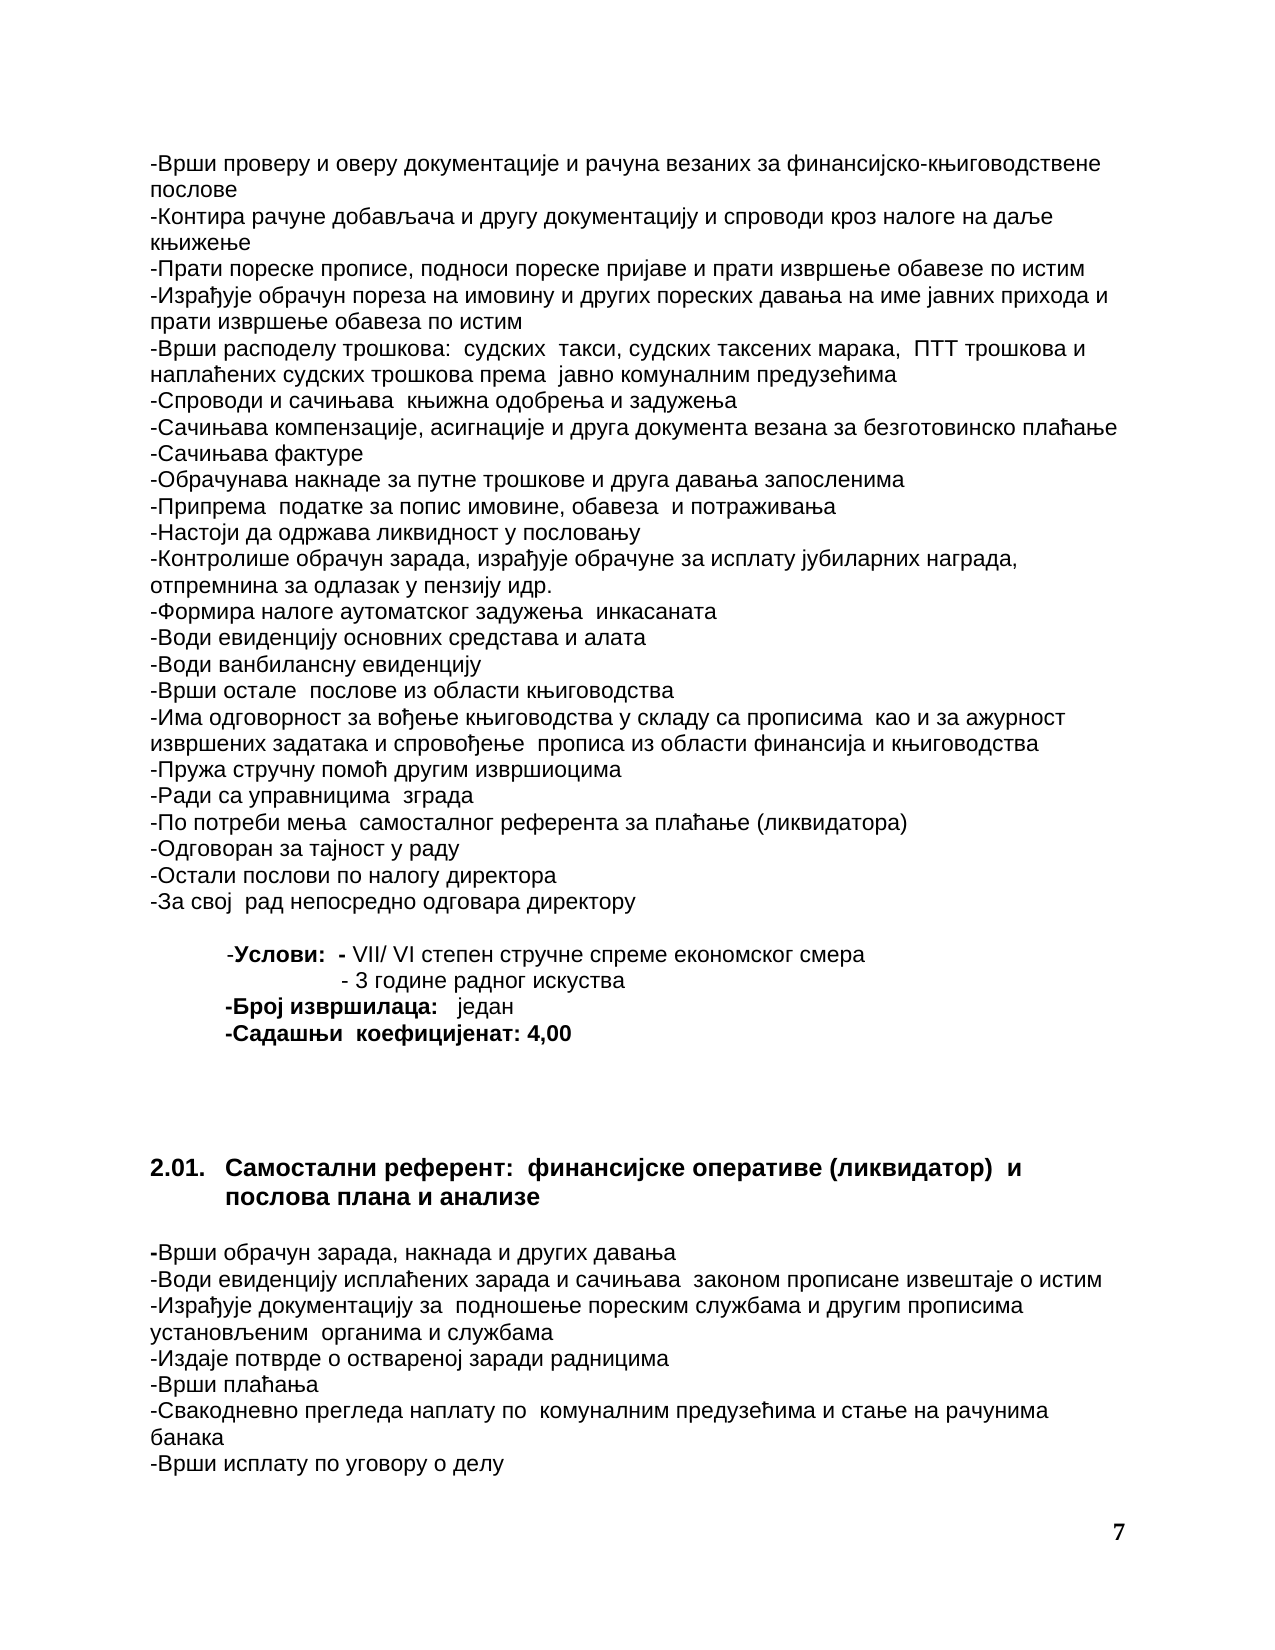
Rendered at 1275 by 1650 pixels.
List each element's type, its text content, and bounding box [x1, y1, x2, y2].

text -Припрема податке за попис имовине, обавеза и потраживања [150, 493, 1125, 519]
text -Ради са управницима зграда [150, 782, 1125, 809]
text -Број извршилаца: један [150, 993, 1125, 1020]
text -Врши исплату по уговору о делу [150, 1450, 1125, 1477]
text -Услови: - VII/ VI степен стручне спреме економског смера [150, 941, 1125, 967]
text -Сачињава фактуре [150, 440, 1125, 466]
text -Садашњи коефицијенат: 4,00 [150, 1020, 1125, 1046]
text -По потреби мења самосталног референта за плаћање (ликвидатора) [150, 809, 1125, 835]
text -Издаје потврде о оствареној заради радницима [150, 1345, 1125, 1371]
text - 3 године радног искуства [150, 967, 1125, 993]
text -Води ванбилансну евиденцију [150, 651, 1125, 677]
text -Води евиденцију основних средстава и алата [150, 624, 1125, 651]
text -Пружа стручну помоћ другим извршиоцима [150, 756, 1125, 782]
text -Обрачунава накнаде за путне трошкове и друга давања запосленима [150, 466, 1125, 493]
text -Спроводи и сачињава књижна одобрења и задужења [150, 387, 1125, 413]
text -Има одговорност за вођење књиговодства у складу са прописима као и за ажурност извршених задатака и спровођење прописа из области финансија и књиговодства [150, 703, 1125, 756]
text -Остали послови по налогу директора [150, 862, 1125, 888]
text -Сачињава компензације, асигнације и друга документа везана за безготовинско плаћање [150, 413, 1125, 440]
text -Контролише обрачун зарада, израђује обрачуне за исплату јубиларних награда, отпремнина за одлазак у пензију идр. [150, 545, 1125, 598]
text -Врши расподелу трошкова: судских такси, судских таксених марака, ПТТ трошкова и наплаћених судских трошкова према јавно комуналним предузећима [150, 334, 1125, 387]
text -Врши остале послове из области књиговодства [150, 677, 1125, 703]
text -Израђује документацију за подношење пореским службама и другим прописима установљеним органима и службама [150, 1292, 1125, 1345]
text -Врши обрачун зарада, накнада и других давања [150, 1239, 1125, 1266]
text -Формира налоге аутоматског задужења инкасаната [150, 598, 1125, 624]
text -Врши проверу и оверу документације и рачуна везаних за финансијско-књиговодствене послове [150, 150, 1125, 203]
text -Настоји да одржава ликвидност у пословању [150, 519, 1125, 545]
text -Врши плаћања [150, 1371, 1125, 1397]
text -Прати пореске прописе, подноси пореске пријаве и прати извршење обавезе по истим [150, 255, 1125, 282]
text -Води евиденцију исплаћених зарада и сачињава законом прописане извештаје о истим [150, 1266, 1125, 1292]
text -Израђује обрачун пореза на имовину и других пореских давања на име јавних прихода и прати извршење обавеза по истим [150, 282, 1125, 334]
text -Свакодневно прегледа наплату по комуналним предузећима и стање на рачунима банака [150, 1397, 1125, 1450]
list Самостални референт: финансијске оперативе (ликвидатор) и послова плана и анализе [150, 1153, 1125, 1211]
text -За свој рад непосредно одговара директору [150, 888, 1125, 914]
text -Контира рачуне добављача и другу документацију и спроводи кроз налоге на даље књижење [150, 203, 1125, 255]
text -Одговоран за тајност у раду [150, 835, 1125, 862]
